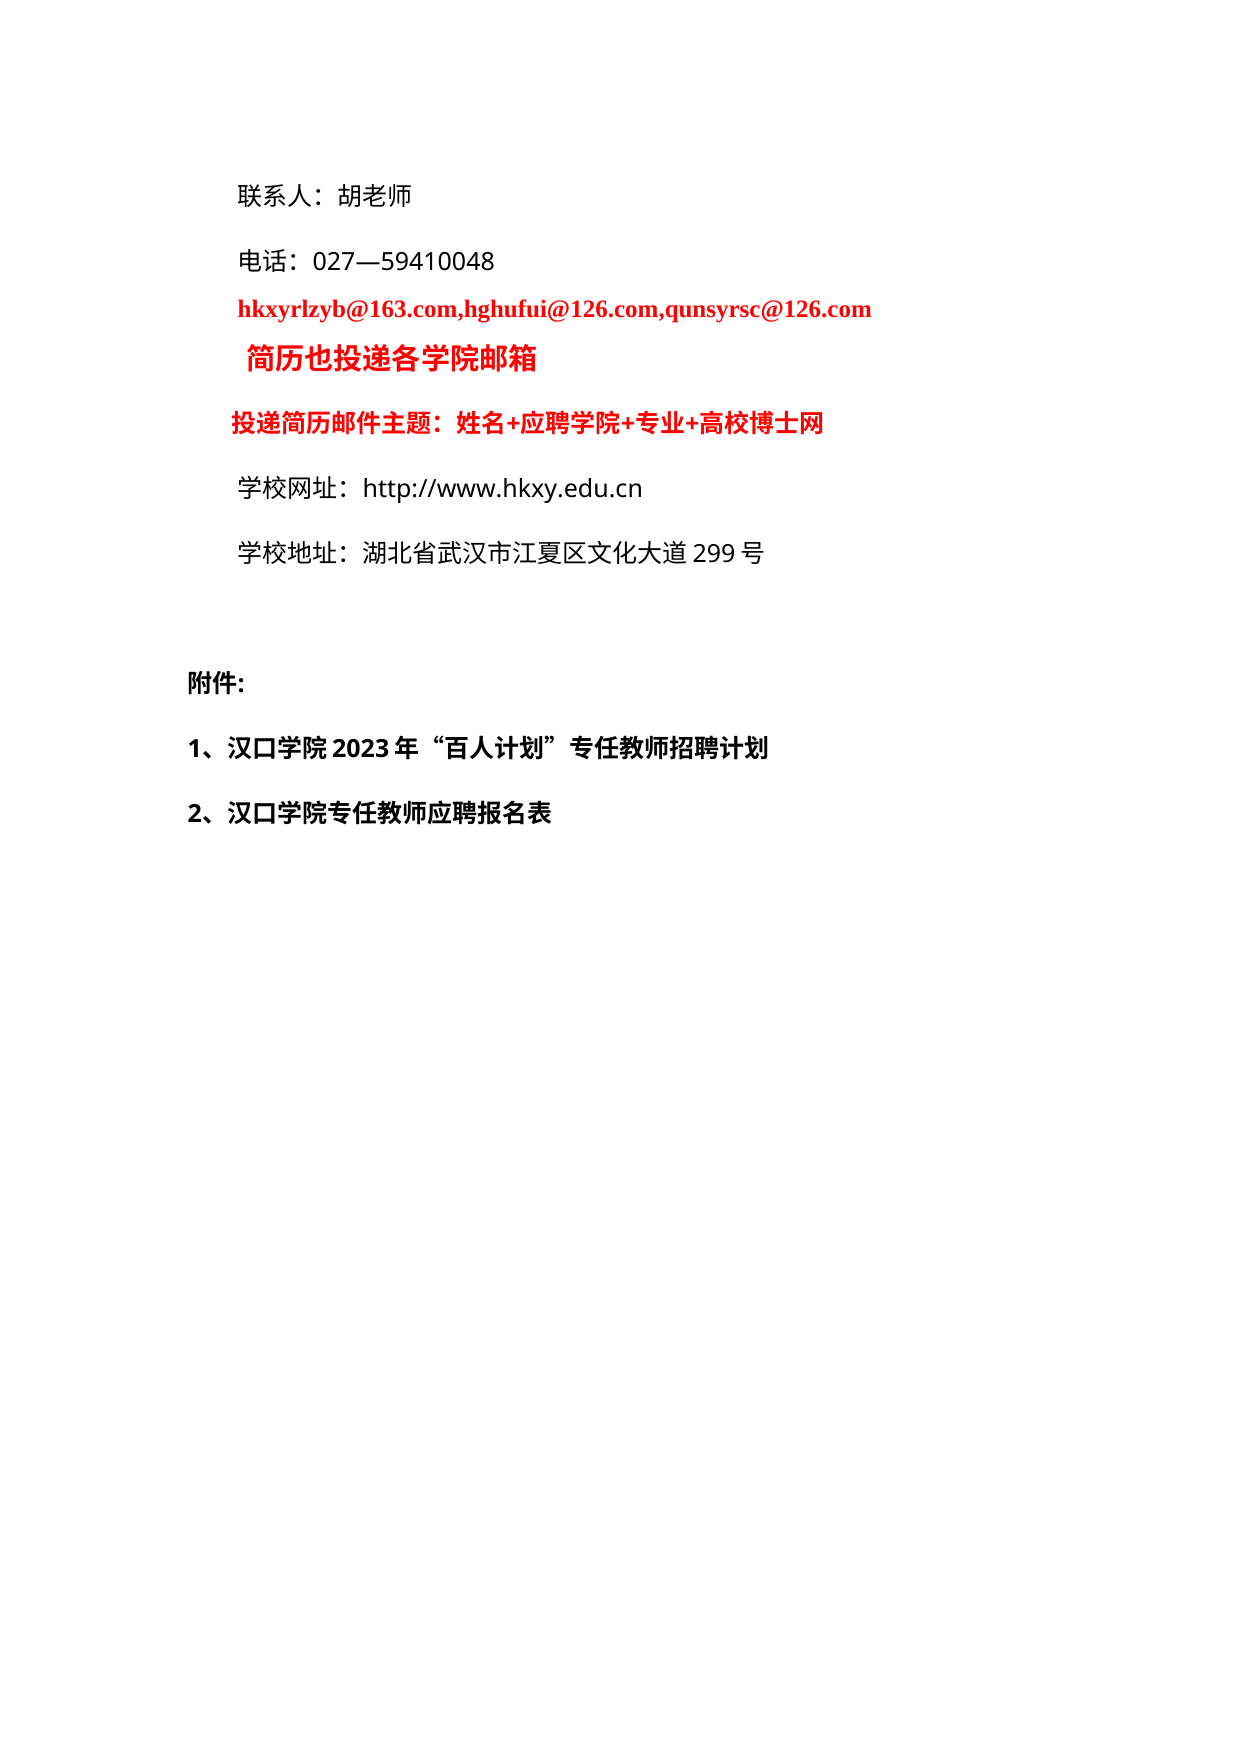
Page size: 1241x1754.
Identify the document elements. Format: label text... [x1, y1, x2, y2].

text 2、汉口学院专任教师应聘报名表 [187, 779, 1053, 844]
text 附件: [187, 649, 1053, 714]
text 学校地址：湖北省武汉市江夏区文化大道299号 [187, 519, 1053, 584]
text 投递简历邮件主题：姓名+应聘学院+专业+高校博士网 [187, 389, 1053, 454]
text 1、汉口学院2023年“百人计划”专任教师招聘计划 [187, 714, 1053, 779]
text 简历也投递各学院邮箱 [187, 324, 1053, 389]
text 学校网址：http://www.hkxy.edu.cn [187, 454, 1053, 519]
text 电话：027—59410048 [187, 227, 1053, 292]
text 联系人：胡老师 [187, 162, 1053, 227]
text hkxyrlzyb@163.com,hghufui@126.com,qunsyrsc@126.com [187, 292, 1053, 324]
